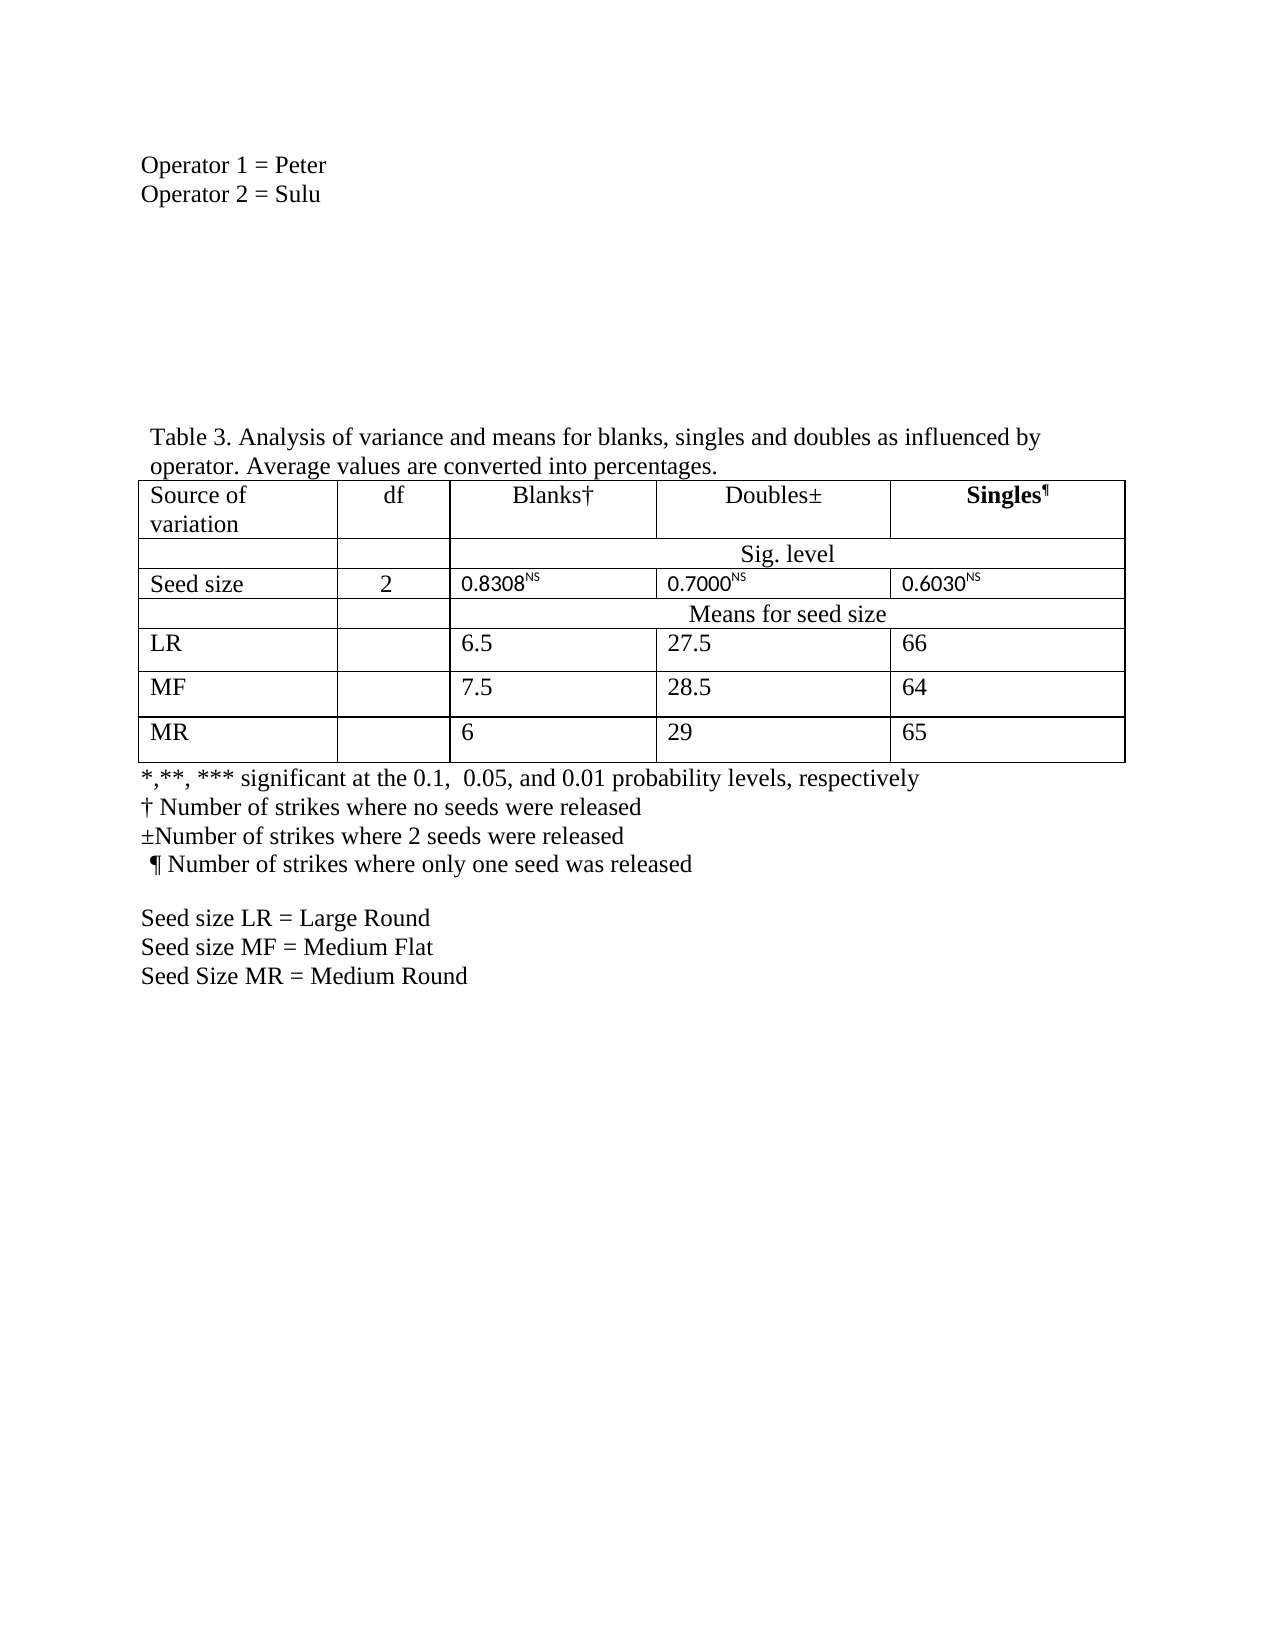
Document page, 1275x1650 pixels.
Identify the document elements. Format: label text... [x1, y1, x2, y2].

table_header Singles¶ [891, 481, 1124, 538]
table_cell [338, 539, 449, 568]
table_header df [338, 481, 449, 538]
table_cell 29 [657, 718, 890, 762]
text ±Number of strikes where 2 seeds were released [122, 821, 1125, 849]
table_cell [338, 672, 449, 716]
table_cell [338, 629, 449, 671]
table_cell 6.5 [451, 629, 656, 671]
table_cell LR [139, 629, 337, 671]
table_cell [338, 718, 449, 762]
table_cell 0.7000NS [657, 569, 890, 598]
table_cell Means for seed size [451, 599, 1124, 627]
table_cell 64 [891, 672, 1124, 716]
text Operator 1 = Peter [122, 150, 1125, 179]
text Seed size MF = Medium Flat [122, 932, 1125, 961]
table_cell Sig. level [451, 539, 1124, 568]
table_cell [139, 539, 337, 568]
table_cell 66 [891, 629, 1124, 671]
text Seed size LR = Large Round [122, 903, 1125, 932]
table_cell 6 [451, 718, 656, 762]
table_cell [139, 599, 337, 627]
text Seed Size MR = Medium Round [122, 961, 1125, 989]
table_cell MF [139, 672, 337, 716]
table_cell 0.6030NS [891, 569, 1124, 598]
text *,**, *** significant at the 0.1, 0.05, and 0.01 probability levels, respectively [122, 763, 1125, 792]
table_header Blanks† [451, 481, 656, 538]
table_cell 65 [891, 718, 1124, 762]
table_cell 2 [338, 569, 449, 598]
table_cell 7.5 [451, 672, 656, 716]
text † Number of strikes where no seeds were released [122, 792, 1125, 821]
table_cell 27.5 [657, 629, 890, 671]
table_cell MR [139, 718, 337, 762]
table_header Doubles± [657, 481, 890, 538]
table_cell [338, 599, 449, 627]
table_cell Seed size [139, 569, 337, 598]
text Operator 2 = Sulu [122, 179, 1125, 207]
table_header Source of variation [139, 481, 337, 538]
text ¶ Number of strikes where only one seed was released [150, 849, 1125, 878]
table_cell 28.5 [657, 672, 890, 716]
table_cell 0.8308NS [451, 569, 656, 598]
text Table 3. Analysis of variance and means for blanks, singles and doubles as influenced by operator. Average values are converted into percentages. [150, 422, 1125, 479]
